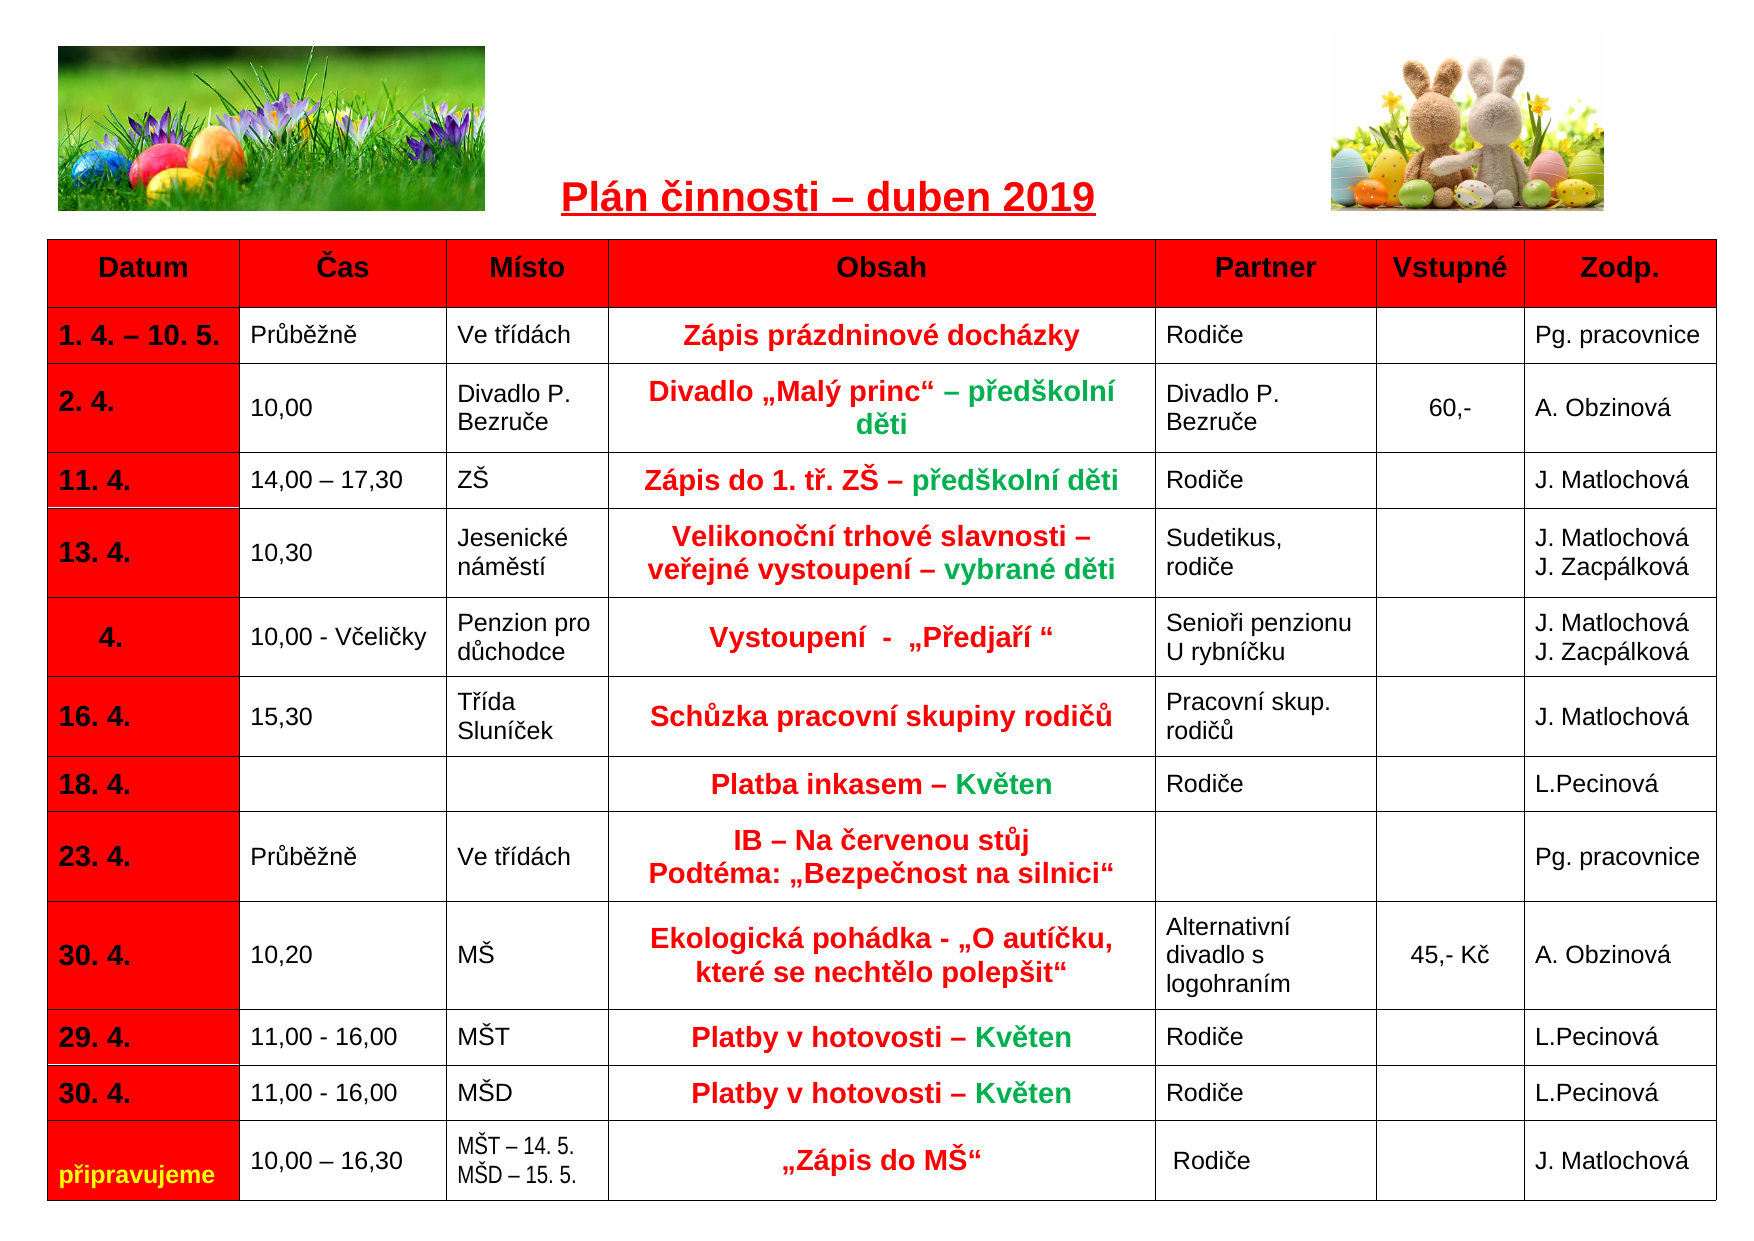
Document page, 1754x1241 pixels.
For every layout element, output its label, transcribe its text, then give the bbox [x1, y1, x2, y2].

table_cell 29. 4. [48, 1010, 239, 1064]
table_cell 16. 4. [48, 677, 239, 756]
table_cell Pg. pracovnice [1525, 308, 1716, 363]
table_cell 45,- Kč [1377, 902, 1524, 1009]
table_cell A. Obzinová [1525, 902, 1716, 1009]
table_cell Divadlo „Malý princ“ – předškolní děti [609, 364, 1155, 452]
table_cell [1377, 677, 1524, 756]
table_cell 23. 4. [48, 812, 239, 901]
table_cell Ekologická pohádka - „O autíčku, které se nechtělo polepšit“ [609, 902, 1155, 1009]
table_cell 11. 4. [48, 453, 239, 507]
table_cell Rodiče [1156, 1066, 1376, 1120]
table_cell 11,00 - 16,00 [240, 1066, 446, 1120]
table_cell J. Matlochová J. Zacpálková [1525, 509, 1716, 597]
table_cell A. Obzinová [1525, 364, 1716, 452]
table_cell Penzion pro důchodce [447, 598, 608, 676]
table_cell L.Pecinová [1525, 1066, 1716, 1120]
table_cell 14. 5. – 15. 5. připravujeme [48, 1121, 239, 1200]
table_header Datum [48, 240, 239, 307]
table_cell Průběžně [240, 308, 446, 363]
table_cell 11,00 - 16,00 [240, 1010, 446, 1064]
table_cell 2. 4. [48, 364, 239, 452]
table_cell Rodiče [1156, 308, 1376, 363]
picture [1331, 29, 1604, 211]
table_cell 14,00 – 17,30 [240, 453, 446, 507]
table_cell J. Matlochová [1525, 453, 1716, 507]
table_cell Jesenické náměstí [447, 509, 608, 597]
table_cell 10,00 [240, 364, 446, 452]
table_cell Senioři penzionu U rybníčku [1156, 598, 1376, 676]
table_cell MŠT [447, 1010, 608, 1064]
table_cell Pg. pracovnice [1525, 812, 1716, 901]
table_cell ZŠ [447, 453, 608, 507]
table_cell 30. 4. [48, 902, 239, 1009]
table_cell 18. 4. [48, 757, 239, 811]
table_cell [1377, 453, 1524, 507]
table_cell [447, 757, 608, 811]
table_cell Ve třídách [447, 812, 608, 901]
table_cell 10,00 - Včeličky [240, 598, 446, 676]
table_cell J. Matlochová [1525, 677, 1716, 756]
table_cell [1377, 509, 1524, 597]
table_cell [1156, 812, 1376, 901]
table_cell [1377, 308, 1524, 363]
table_cell J. Matlochová [1525, 1121, 1716, 1200]
table_cell Průběžně [240, 812, 446, 901]
table_cell Divadlo P. Bezruče [1156, 364, 1376, 452]
table_cell [1377, 757, 1524, 811]
table_cell Vystoupení - „Předjaří “ [609, 598, 1155, 676]
table_cell Velikonoční trhové slavnosti – veřejné vystoupení – vybrané děti [609, 509, 1155, 597]
table_cell [1377, 1066, 1524, 1120]
table_cell 10,20 [240, 902, 446, 1009]
table_header Zodp. [1525, 240, 1716, 307]
table_cell 4. [48, 598, 239, 676]
table_cell IB – Na červenou stůj Podtéma: „Bezpečnost na silnici“ [609, 812, 1155, 901]
table_cell Divadlo P. Bezruče [447, 364, 608, 452]
table_cell 1. 4. – 10. 5. [48, 308, 239, 363]
table_header Vstupné [1377, 240, 1524, 307]
table_cell L.Pecinová [1525, 757, 1716, 811]
table_cell Rodiče [1156, 453, 1376, 507]
table_cell Platba inkasem – Květen [609, 757, 1155, 811]
table_cell J. Matlochová J. Zacpálková [1525, 598, 1716, 676]
table_cell Třída Sluníček [447, 677, 608, 756]
table_cell MŠT – 14. 5. MŠD – 15. 5. [447, 1121, 608, 1200]
table_cell [1377, 1010, 1524, 1064]
table_cell 30. 4. [48, 1066, 239, 1120]
table_cell L.Pecinová [1525, 1010, 1716, 1064]
table_cell Schůzka pracovní skupiny rodičů [609, 677, 1155, 756]
picture [58, 46, 485, 211]
table_cell 60,- [1377, 364, 1524, 452]
table_cell Rodiče [1156, 1010, 1376, 1064]
table_cell 13. 4. [48, 509, 239, 597]
table_header Čas [240, 240, 446, 307]
table_cell Platby v hotovosti – Květen [609, 1010, 1155, 1064]
table_cell Pracovní skup. rodičů [1156, 677, 1376, 756]
table_cell [1377, 812, 1524, 901]
table_cell Zápis prázdninové docházky [609, 308, 1155, 363]
table_header Partner [1156, 240, 1376, 307]
table_cell 10,30 [240, 509, 446, 597]
table_cell MŠD [447, 1066, 608, 1120]
table_cell Rodiče [1156, 757, 1376, 811]
table_cell Alternativní divadlo s logohraním [1156, 902, 1376, 1009]
table_cell Ve třídách [447, 308, 608, 363]
table_cell „Zápis do MŠ“ [609, 1121, 1155, 1200]
table_cell [1377, 1121, 1524, 1200]
table_cell Sudetikus, rodiče [1156, 509, 1376, 597]
table_cell [240, 757, 446, 811]
table_cell MŠ [447, 902, 608, 1009]
table_header Místo [447, 240, 608, 307]
table_header Obsah [609, 240, 1155, 307]
table_cell 10,00 – 16,30 [240, 1121, 446, 1200]
table_cell [1377, 598, 1524, 676]
table_cell Platby v hotovosti – Květen [609, 1066, 1155, 1120]
table_cell 15,30 [240, 677, 446, 756]
table_cell Zápis do 1. tř. ZŠ – předškolní děti [609, 453, 1155, 507]
table_cell Rodiče [1156, 1121, 1376, 1200]
